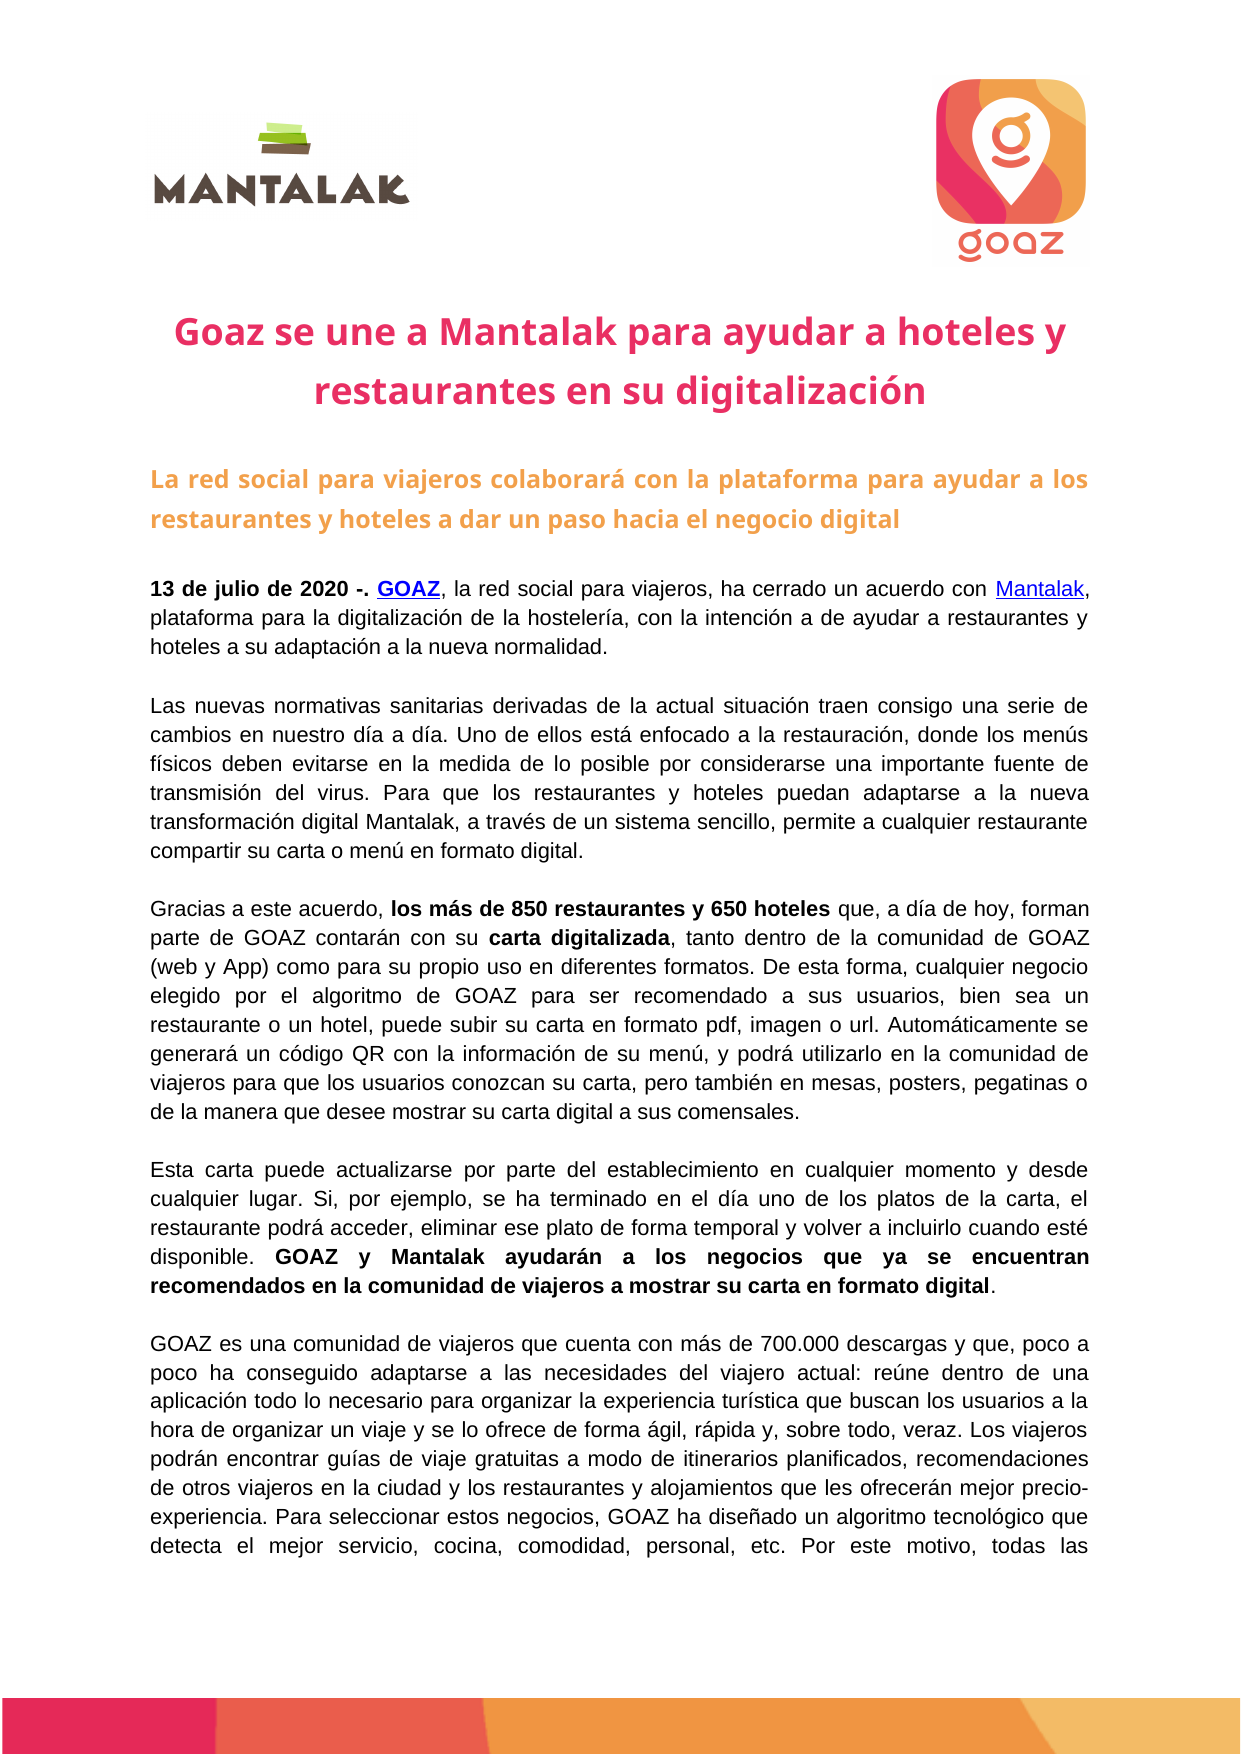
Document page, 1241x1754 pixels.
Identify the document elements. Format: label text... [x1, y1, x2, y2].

text Esta carta puede actualizarse por parte del establecimiento en cualquier momento y desde cualquier lugar. Si, por ejemplo, se ha terminado en el día uno de los platos de la carta, el restaurante podrá acceder, eliminar ese plato de forma temporal y volver a incluirlo cuando esté disponible. GOAZ y Mantalak ayudarán a los negocios que ya se encuentran recomendados en la comunidad de viajeros a mostrar su carta en formato digital. [150, 1157, 1090, 1298]
text Goaz se une a Mantalak para ayudar a hoteles y restaurantes en su digitalización [150, 306, 1090, 415]
picture [144, 112, 418, 222]
picture [2, 1698, 1241, 1754]
text Las nuevas normativas sanitarias derivadas de la actual situación traen consigo una serie de cambios en nuestro día a día. Uno de ellos está enfocado a la restauración, donde los menús físicos deben evitarse en la medida de lo posible por considerarse una importante fuente de transmisión del virus. Para que los restaurantes y hoteles puedan adaptarse a la nueva transformación digital Mantalak, a través de un sistema sencillo, permite a cualquier restaurante compartir su carta o menú en formato digital. [150, 693, 1090, 863]
text La red social para viajeros colaborará con la plataforma para ayudar a los restaurantes y hoteles a dar un paso hacia el negocio digital [150, 462, 1090, 535]
text 13 de julio de 2020 -. GOAZ, la red social para viajeros, ha cerrado un acuerdo con Mantalak, plataforma para la digitalización de la hostelería, con la intención a de ayudar a restaurantes y hoteles a su adaptación a la nueva normalidad. [150, 576, 1090, 659]
text Gracias a este acuerdo, los más de 850 restaurantes y 650 hoteles que, a día de hoy, forman parte de GOAZ contarán con su carta digitalizada, tanto dentro de la comunidad de GOAZ (web y App) como para su propio uso en diferentes formatos. De esta forma, cualquier negocio elegido por el algoritmo de GOAZ para ser recomendado a sus usuarios, bien sea un restaurante o un hotel, puede subir su carta en formato pdf, imagen o url. Automáticamente se generará un código QR con la información de su menú, y podrá utilizarlo en la comunidad de viajeros para que los usuarios conozcan su carta, pero también en mesas, posters, pegatinas o de la manera que desee mostrar su carta digital a sus comensales. [150, 896, 1090, 1124]
picture [931, 75, 1091, 267]
